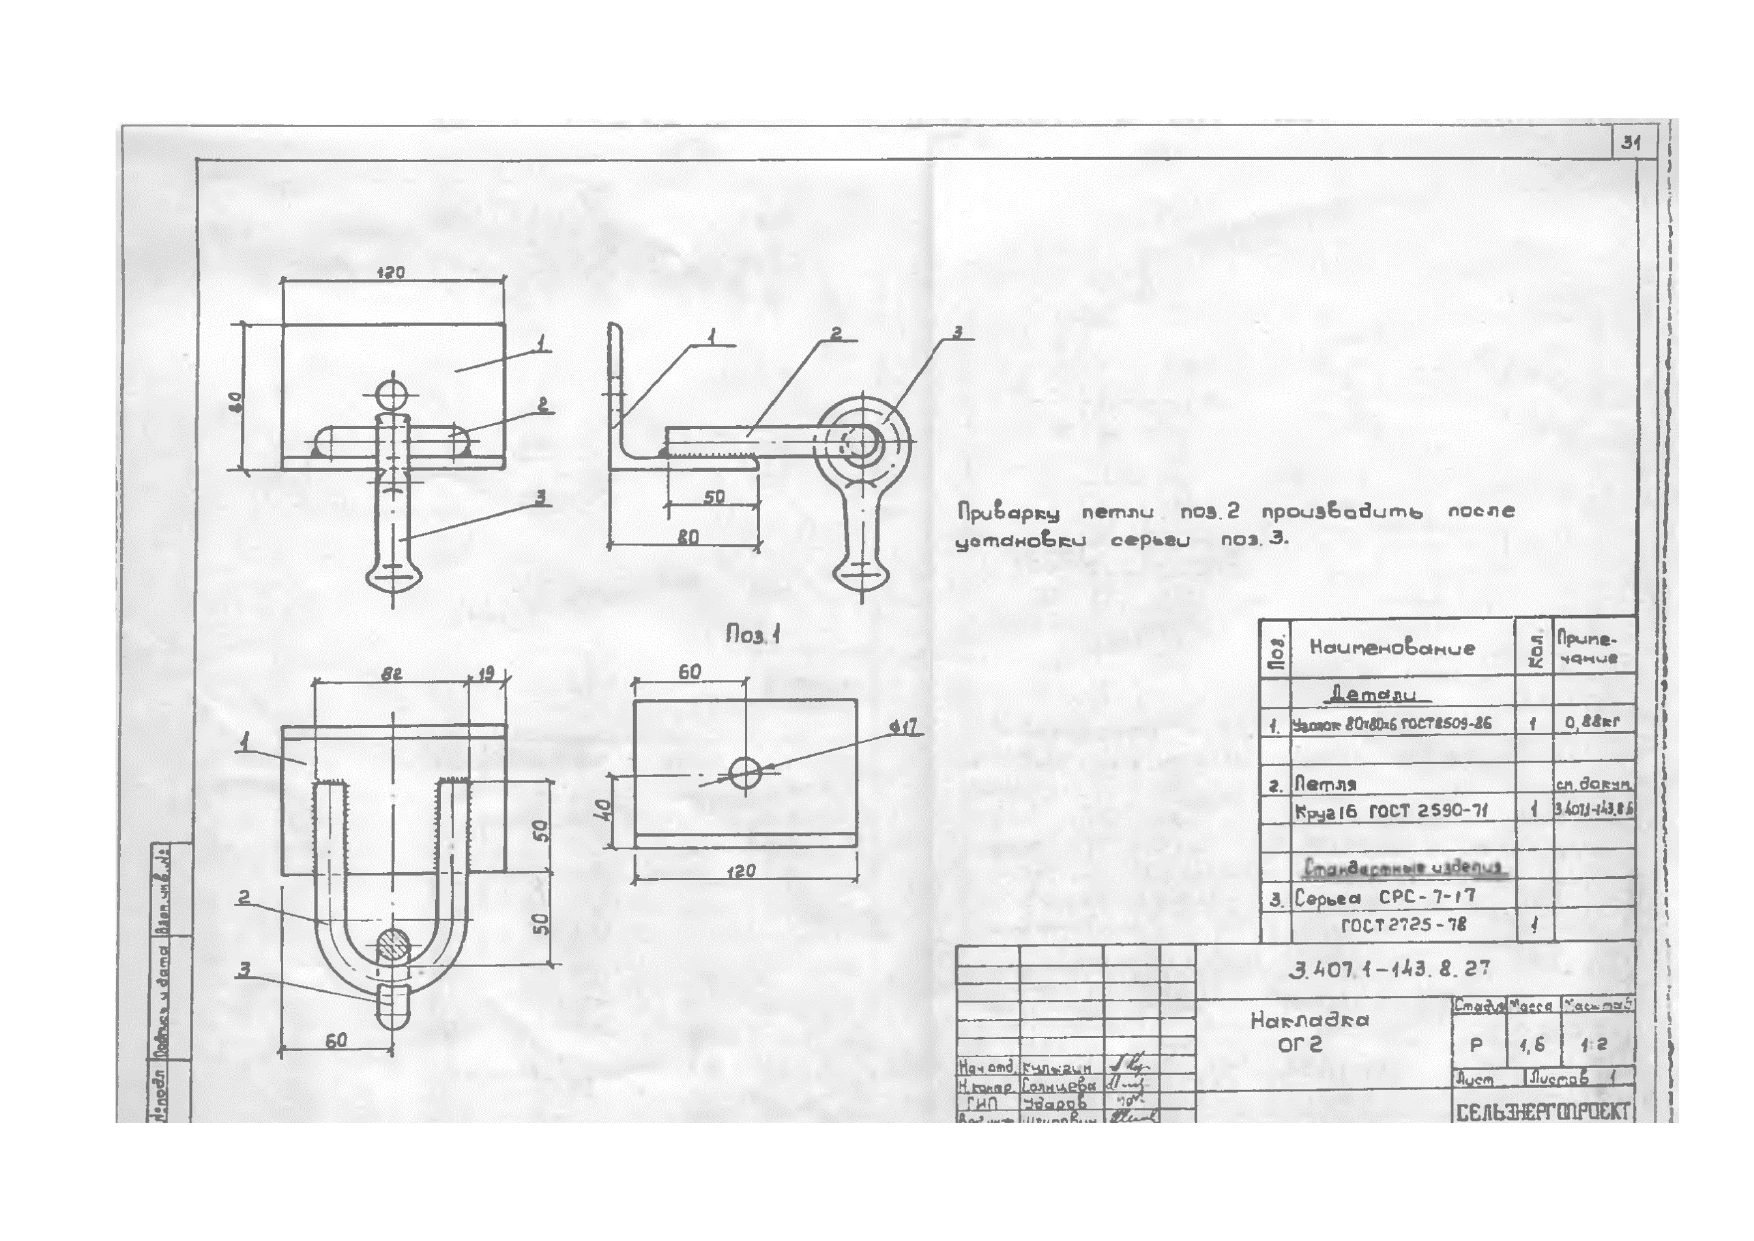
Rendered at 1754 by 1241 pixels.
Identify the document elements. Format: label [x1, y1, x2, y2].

picture [115, 118, 1680, 1123]
